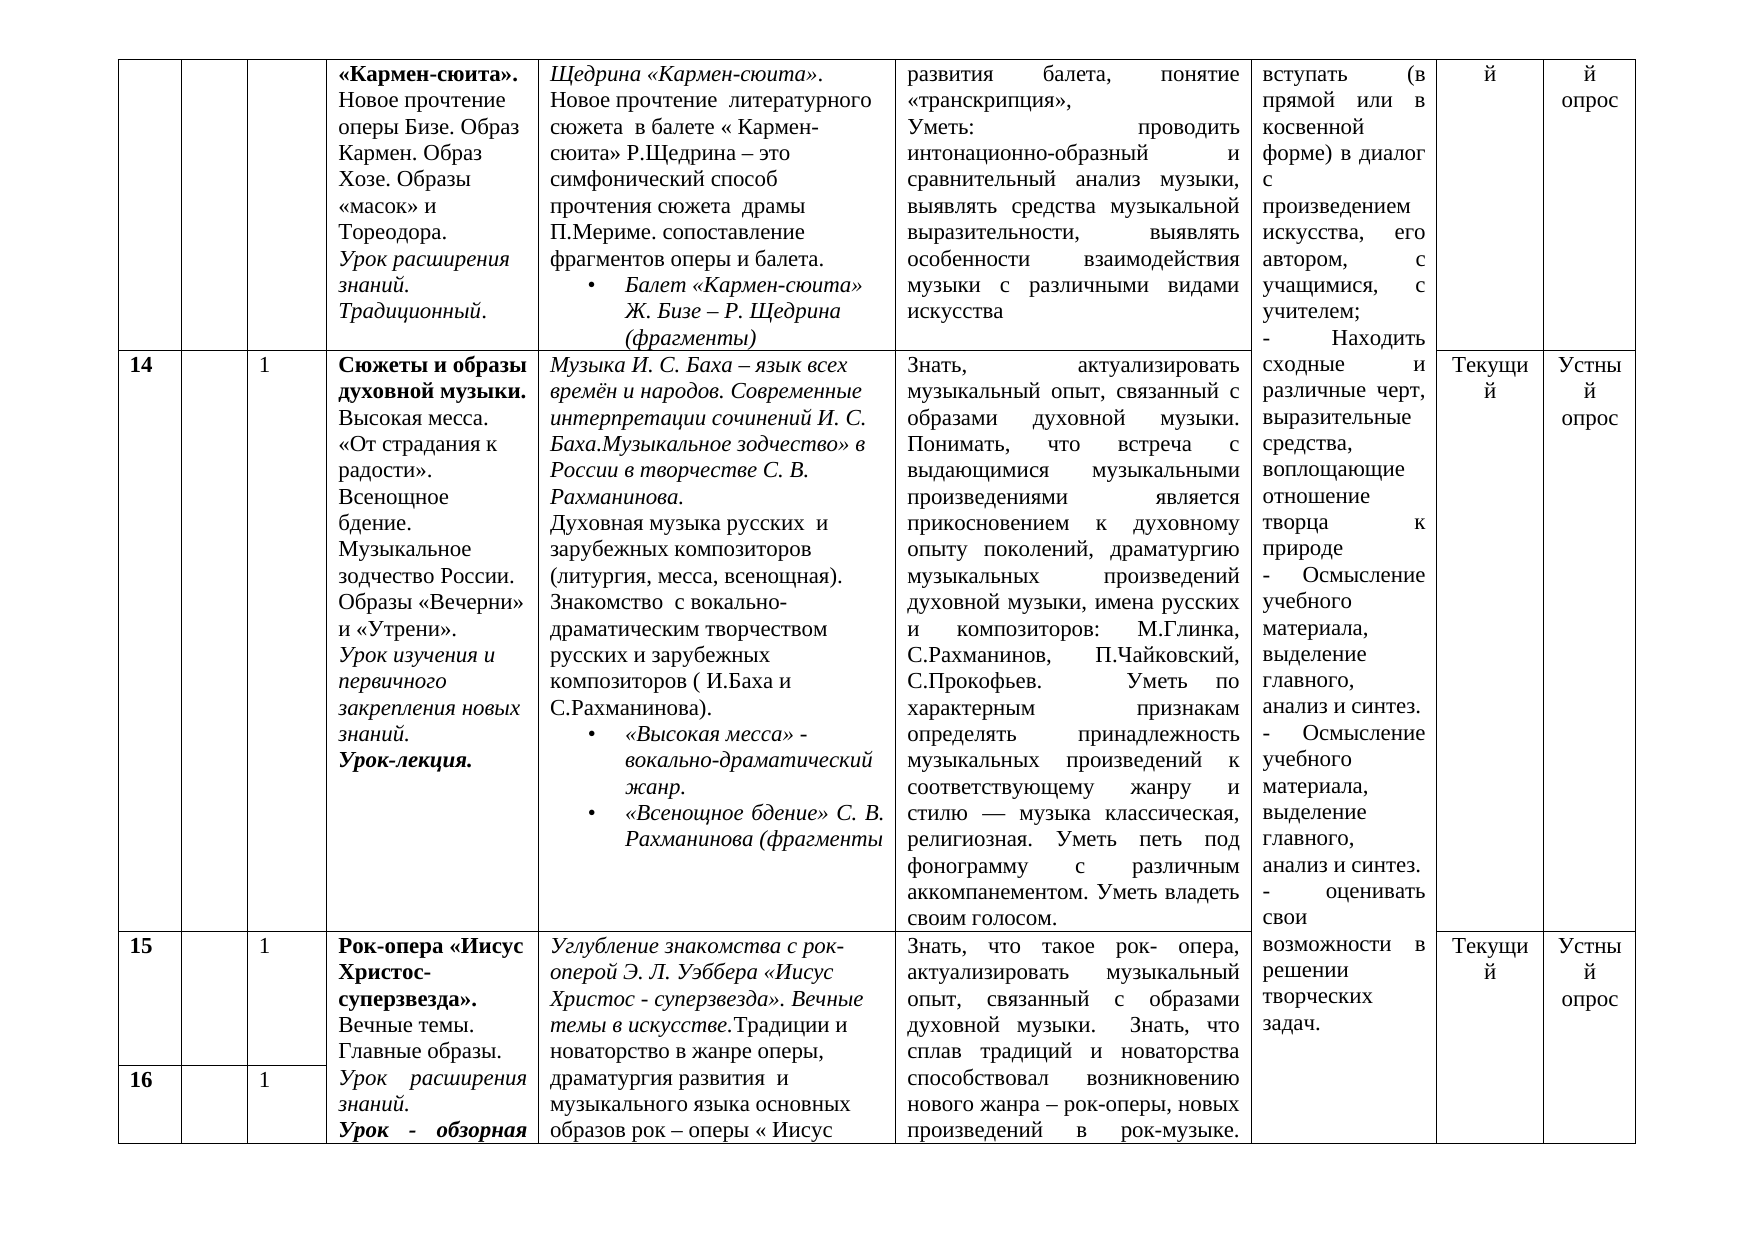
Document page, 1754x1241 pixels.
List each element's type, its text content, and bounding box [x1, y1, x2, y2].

table_cell Сюжеты и образы духовной музыки. Высокая месса. «От страдания к радости». Всенощное бдение. Музыкальное зодчество России. Образы «Вечерни» и «Утрени». Урок изучения и первичного закрепления новых знаний. Урок-лекция. [327, 351, 538, 931]
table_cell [896, 60, 1251, 350]
table_cell 1 [248, 60, 326, 350]
table_cell 1 [248, 351, 326, 931]
table_cell [182, 60, 247, 350]
table_cell Текущий [1437, 932, 1543, 1143]
table_cell Знать, что такое рок- опера, актуализировать музыкальный опыт, связанный с образами духовной музыки. Знать, что сплав традиций и новаторства способствовал возникновению нового жанра – рок-оперы, новых произведений в рок-музыке. Уметь выявлять особенности интерпретации одной и той же художественной идеи, сюжета в творчестве различных композиторов: И.Бах, Э.-Л. Уэббер. [896, 932, 1251, 1143]
table_cell 16 [119, 1066, 181, 1143]
table_cell [182, 1066, 247, 1143]
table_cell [327, 60, 538, 350]
table_cell Знать, актуализировать музыкальный опыт, связанный с образами духовной музыки. Понимать, что встреча с выдающимися музыкальными произведениями является прикосновением к духовному опыту поколений, драматургию музыкальных произведений духовной музыки, имена русских и композиторов: М.Глинка, С.Рахманинов, П.Чайковский, С.Прокофьев. Уметь по характерным признакам определять принадлежность музыкальных произведений к соответствующему жанру и стилю — музыка классическая, религиозная. Уметь петь под фонограмму с различным аккомпанементом. Уметь владеть своим голосом. [896, 351, 1251, 931]
table_cell Устный опрос [1544, 60, 1635, 350]
table_cell 1 [248, 932, 326, 1065]
table_cell Устный опрос [1544, 351, 1635, 931]
table_cell [182, 932, 247, 1065]
table_cell Рок-опера «Иисус Христос-суперзвезда». Вечные темы. Главные образы. Урок расширения знаний. Урок - обзорная лекция. [327, 932, 538, 1143]
table_cell 1 [248, 1066, 326, 1143]
table_cell 14 [119, 351, 181, 931]
table_cell [182, 351, 247, 931]
table_cell Углубление знакомства с рок-оперой Э. Л. Уэббера «Иисус Христос - суперзвезда». Вечные темы в искусстве.Традиции и новаторство в жанре оперы, драматургия развития и музыкального языка основных образов рок – оперы « Иисус Христос - суперзвезда» Э.-Л.Уэббера. Сравнение классического жанра оперы с современным исполнением. Просмотр эпизодов из фильма. Рок-опера «Иисус Христос - суперзыкзда» Э. Л. Уэббера (фрагменты) [539, 932, 895, 1143]
table_cell Музыка И. С. Баха – язык всех времён и народов. Современные интерпретации сочинений И. С. Баха.Музыкальное зодчество» в России в творчестве С. В. Рахманинова. Духовная музыка русских и зарубежных композиторов (литургия, месса, всенощная). Знакомство с вокально- драматическим творчеством русских и зарубежных композиторов ( И.Баха и С.Рахманинова). «Высокая месса» - вокально-драматический жанр. «Всенощное бдение» С. В. Рахманинова (фрагменты [539, 351, 895, 931]
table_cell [539, 60, 895, 350]
table_cell 15 [119, 932, 181, 1065]
table_cell Устный опрос [1544, 932, 1635, 1143]
table_cell 13 [119, 60, 181, 350]
table_cell Текущий [1437, 351, 1543, 931]
table_cell Текущий [1437, 60, 1543, 350]
